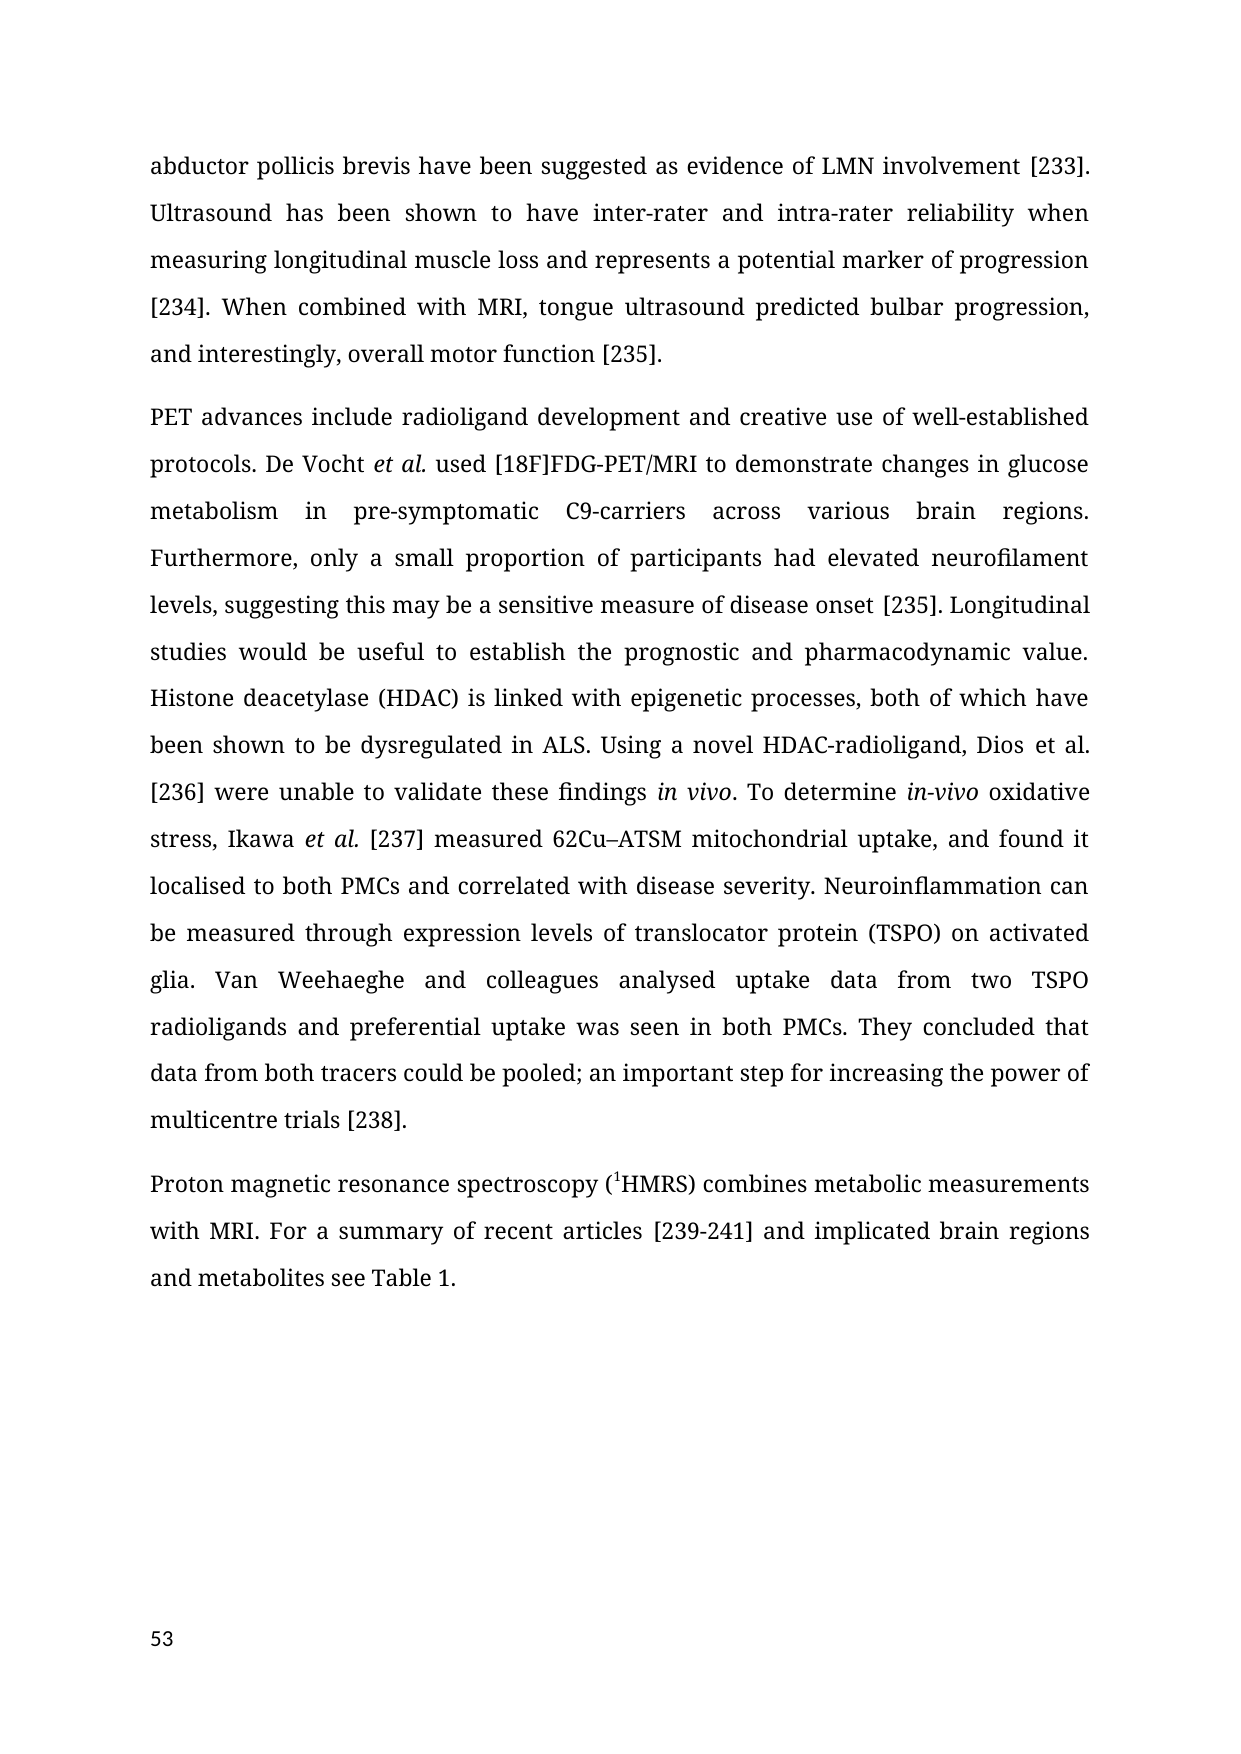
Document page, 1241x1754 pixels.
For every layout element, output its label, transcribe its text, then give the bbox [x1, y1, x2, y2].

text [150, 150, 1090, 369]
text Proton magnetic resonance spectroscopy (1HMRS) combines metabolic measurements with MRI. For a summary of recent articles [239-241] and implicated brain regions and metabolites see Table 1. [150, 1168, 1090, 1293]
text PET advances include radioligand development and creative use of well-established protocols. De Vocht et al. used [18F]FDG-PET/MRI to demonstrate changes in glucose metabolism in pre-symptomatic C9-carriers across various brain regions. Furthermore, only a small proportion of participants had elevated neurofilament levels, suggesting this may be a sensitive measure of disease onset [235]. Longitudinal studies would be useful to establish the prognostic and pharmacodynamic value. Histone deacetylase (HDAC) is linked with epigenetic processes, both of which have been shown to be dysregulated in ALS. Using a novel HDAC-radioligand, Dios et al. [236] were unable to validate these findings in vivo. To determine in-vivo oxidative stress, Ikawa et al. [237] measured 62Cu–ATSM mitochondrial uptake, and found it localised to both PMCs and correlated with disease severity. Neuroinflammation can be measured through expression levels of translocator protein (TSPO) on activated glia. Van Weehaeghe and colleagues analysed uptake data from two TSPO radioligands and preferential uptake was seen in both PMCs. They concluded that data from both tracers could be pooled; an important step for increasing the power of multicentre trials [238]. [150, 401, 1090, 1135]
